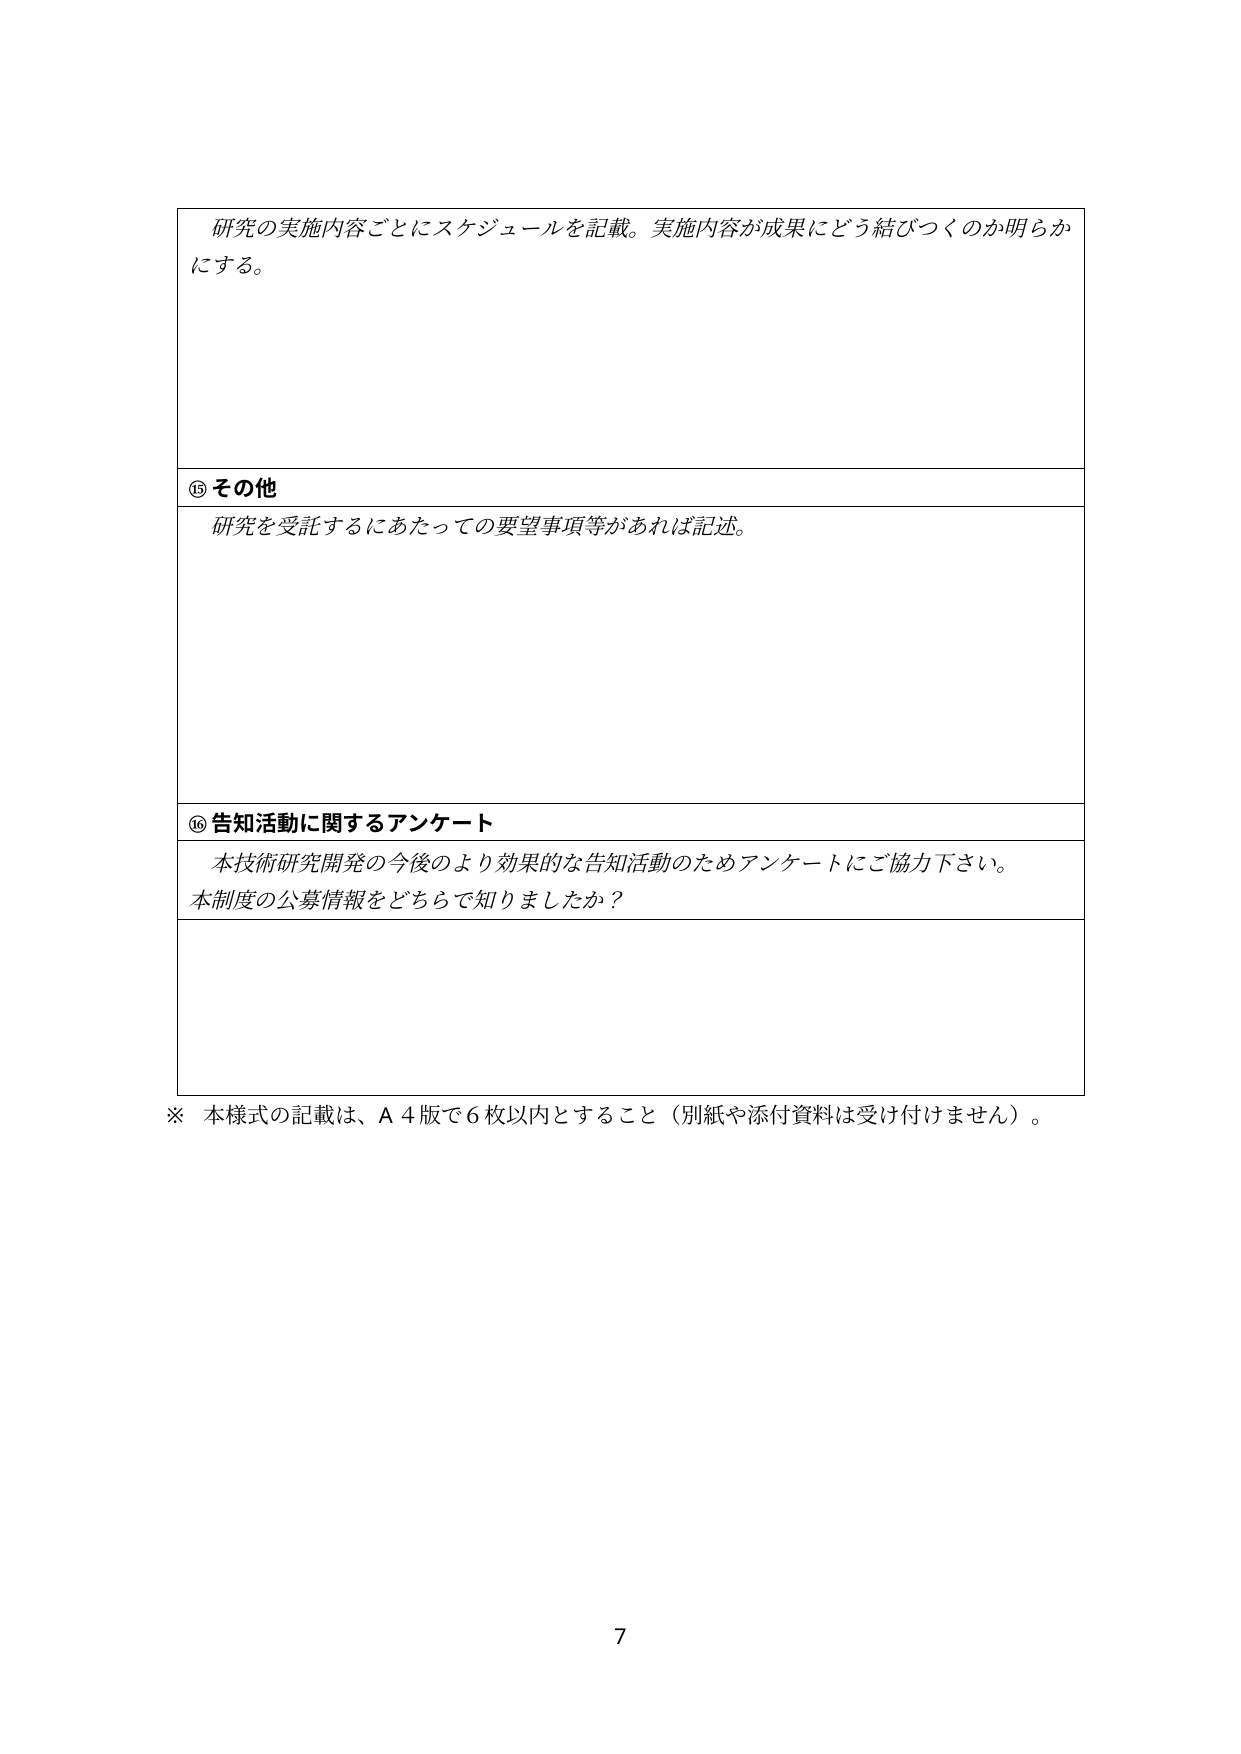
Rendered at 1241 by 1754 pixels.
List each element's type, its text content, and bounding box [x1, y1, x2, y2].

table_cell [178, 920, 1084, 1095]
table_cell 本技術研究開発の今後のより効果的な告知活動のためアンケートにご協力下さい。 本制度の公募情報をどちらで知りましたか？ [178, 841, 1084, 919]
table_cell 研究を受託するにあたっての要望事項等があれば記述。 [178, 507, 1084, 802]
table_cell ⑮その他 [178, 469, 1084, 506]
list 本様式の記載は、A４版で６枚以内とすること（別紙や添付資料は受け付けません）。 [166, 1096, 1063, 1133]
table_cell ⑯告知活動に関するアンケート [178, 804, 1084, 840]
table_cell 研究の実施内容ごとにスケジュールを記載。実施内容が成果にどう結びつくのか明らかにする。 [178, 209, 1084, 467]
